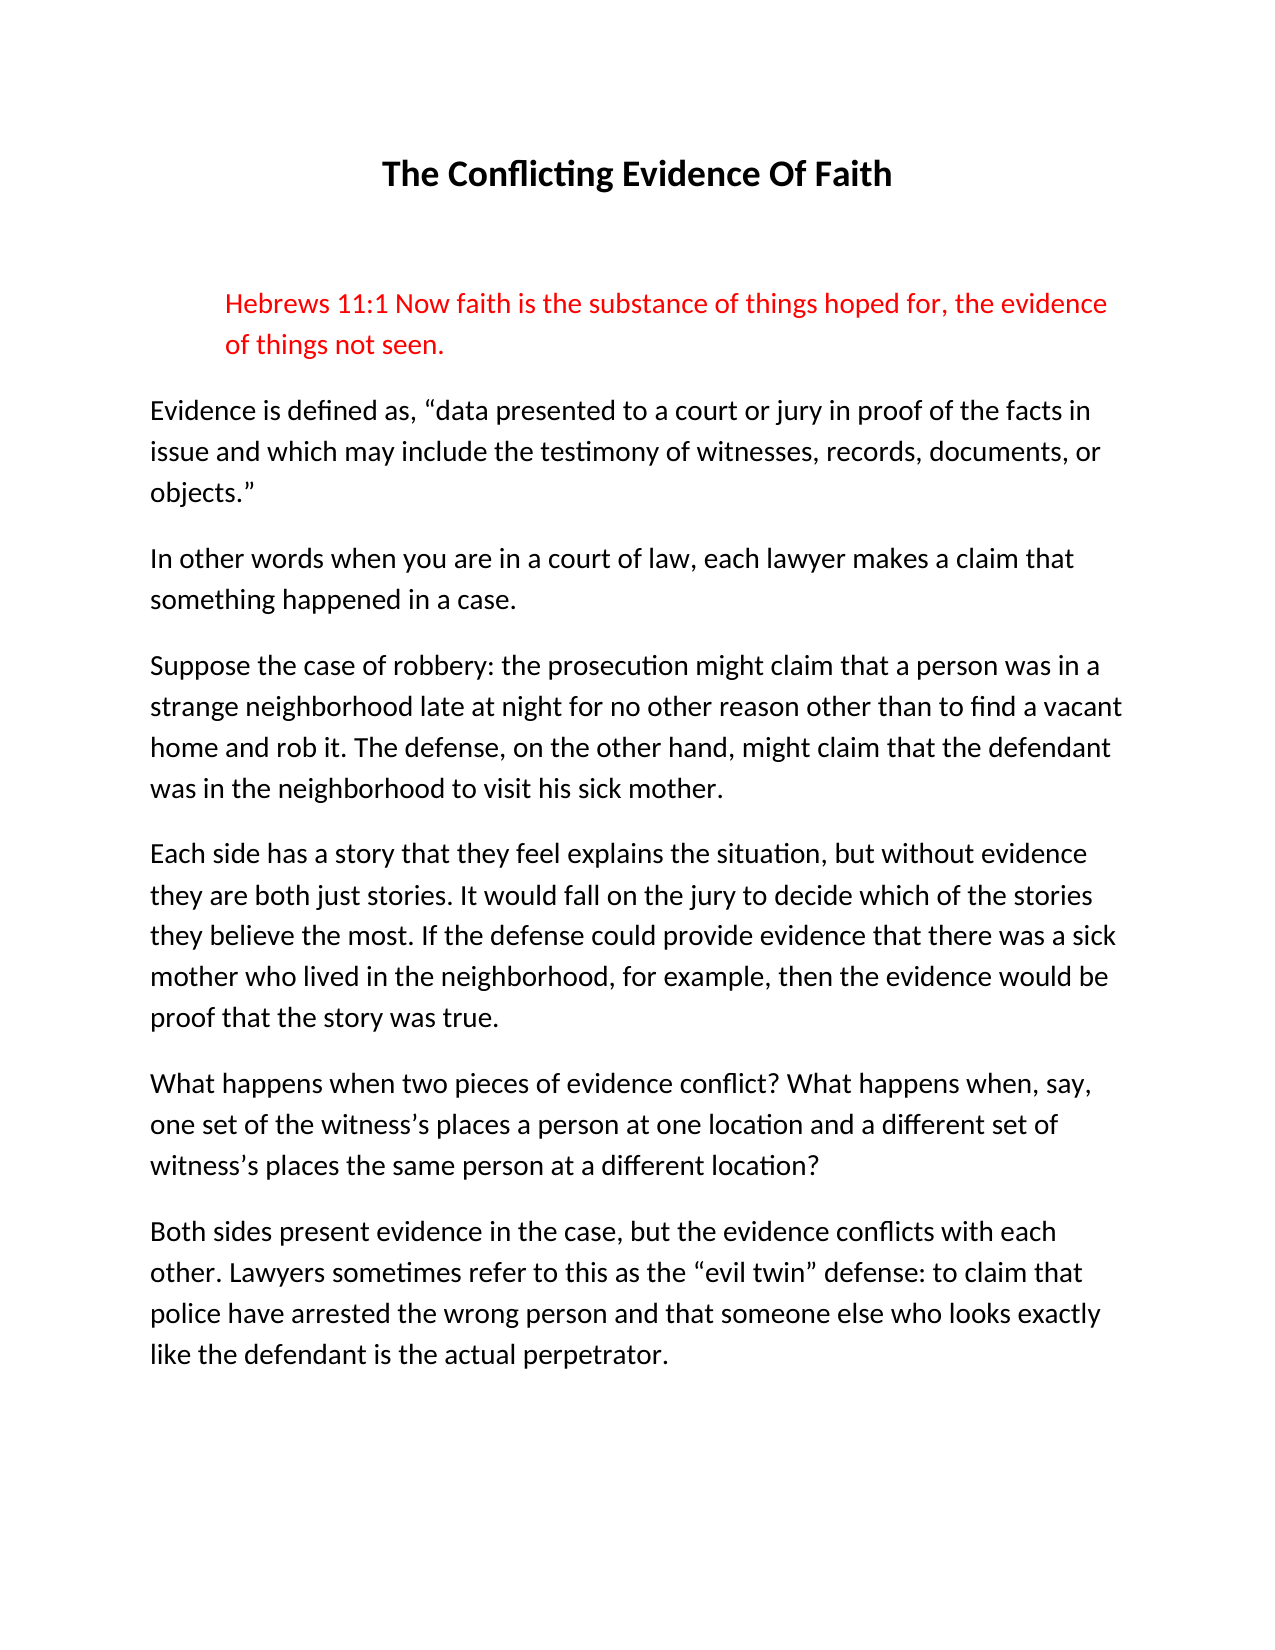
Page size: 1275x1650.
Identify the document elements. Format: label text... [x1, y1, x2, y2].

text Evidence is defined as, “data presented to a court or jury in proof of the facts in issue and which may include the testimony of witnesses, records, documents, or objects.” [150, 392, 1125, 510]
text Suppose the case of robbery: the prosecution might claim that a person was in a strange neighborhood late at night for no other reason other than to find a vacant home and rob it. The defense, on the other hand, might claim that the defendant was in the neighborhood to visit his sick mother. [150, 647, 1125, 805]
text Hebrews 11:1 Now faith is the substance of things hoped for, the evidence of things not seen. [225, 285, 1125, 362]
text The Conflicting Evidence Of Faith [150, 150, 1125, 196]
text Each side has a story that they feel explains the situation, but without evidence they are both just stories. It would fall on the jury to decide which of the stories they believe the most. If the defense could provide evidence that there was a sick mother who lived in the neighborhood, for example, then the evidence would be proof that the story was true. [150, 836, 1125, 1035]
text Both sides present evidence in the case, but the evidence conflicts with each other. Lawyers sometimes refer to this as the “evil twin” defense: to claim that police have arrested the wrong person and that someone else who looks exactly like the defendant is the actual perpetrator. [150, 1213, 1125, 1372]
text In other words when you are in a court of law, each lawyer makes a claim that something happened in a case. [150, 540, 1125, 617]
text What happens when two pieces of evidence conflict? What happens when, say, one set of the witness’s places a person at one location and a different set of witness’s places the same person at a different location? [150, 1065, 1125, 1183]
